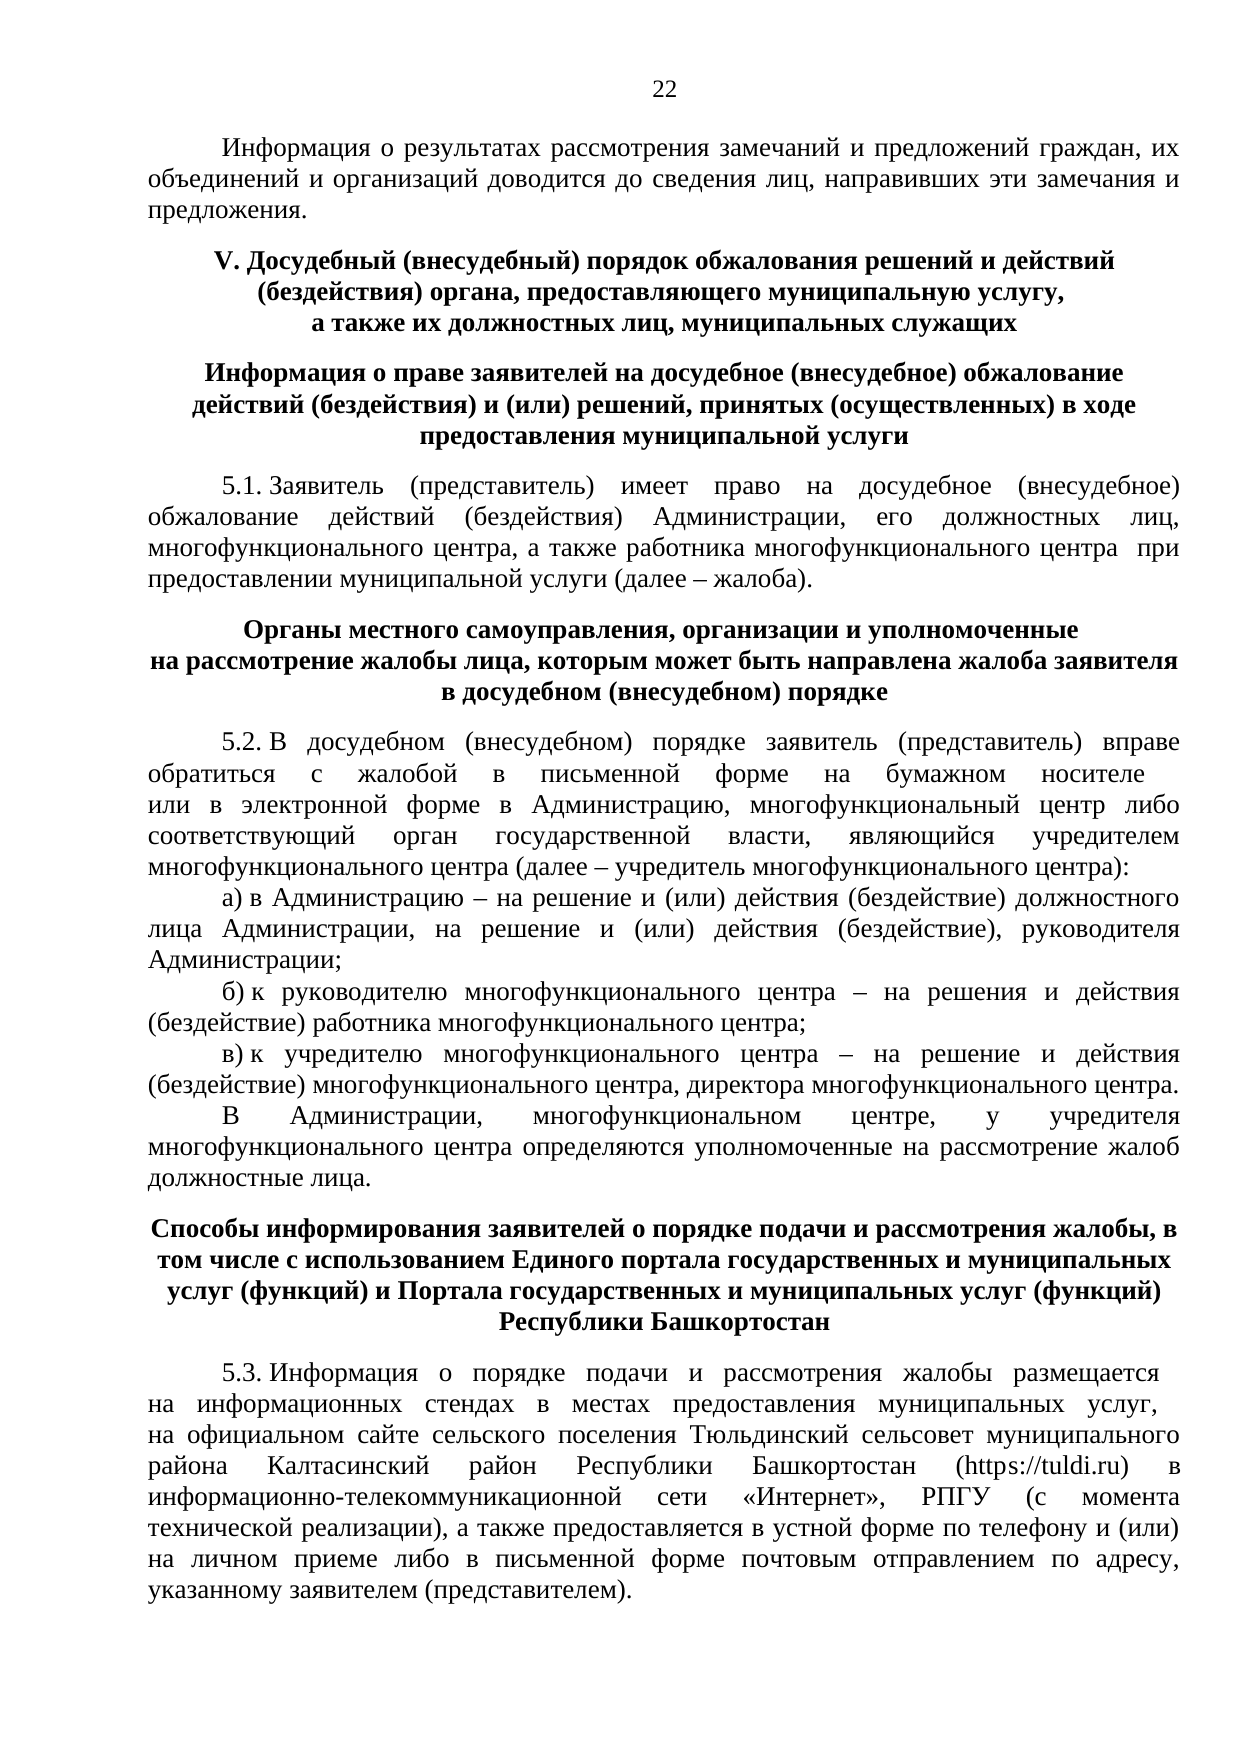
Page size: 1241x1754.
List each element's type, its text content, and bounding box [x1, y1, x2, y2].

text 5.3. Информация о порядке подачи и рассмотрения жалобы размещается на информационных стендах в местах предоставления муниципальных услуг, на официальном сайте сельского поселения Тюльдинский сельсовет муниципального района Калтасинский район Республики Башкортостан (https://tuldi.ru) в информационно-телекоммуникационной сети «Интернет», РПГУ (с момента технической реализации), а также предоставляется в устной форме по телефону и (или) на личном приеме либо в письменной форме почтовым отправлением по адресу, указанному заявителем (представителем). [148, 1356, 1181, 1605]
list б) к руководителю многофункционального центра – на решения и действия (бездействие) работника многофункционального центра; [148, 975, 1181, 1037]
list в) к учредителю многофункционального центра – на решение и действия (бездействие) многофункционального центра, директора многофункционального центра. [148, 1037, 1181, 1099]
text V. Досудебный (внесудебный) порядок обжалования решений и действий (бездействия) органа, предоставляющего муниципальную услугу, а также их должностных лиц, муниципальных служащих [148, 244, 1181, 337]
text 5.1. Заявитель (представитель) имеет право на досудебное (внесудебное) обжалование действий (бездействия) Администрации, его должностных лиц, многофункционального центра, а также работника многофункционального центра при предоставлении муниципальной услуги (далее – жалоба). [148, 469, 1181, 594]
list В Администрации, многофункциональном центре, у учредителя многофункционального центра определяются уполномоченные на рассмотрение жалоб должностные лица. [148, 1099, 1181, 1193]
text Способы информирования заявителей о порядке подачи и рассмотрения жалобы, в том числе с использованием Единого портала государственных и муниципальных услуг (функций) и Портала государственных и муниципальных услуг (функций) Республики Башкортостан [148, 1212, 1181, 1336]
text Информация о праве заявителей на досудебное (внесудебное) обжалование действий (бездействия) и (или) решений, принятых (осуществленных) в ходе предоставления муниципальной услуги [148, 357, 1181, 450]
text Информация о результатах рассмотрения замечаний и предложений граждан, их объединений и организаций доводится до сведения лиц, направивших эти замечания и предложения. [148, 131, 1181, 225]
text Органы местного самоуправления, организации и уполномоченные на рассмотрение жалобы лица, которым может быть направлена жалоба заявителя в досудебном (внесудебном) порядке [148, 613, 1181, 706]
text а) в Администрацию – на решение и (или) действия (бездействие) должностного лица Администрации, на решение и (или) действия (бездействие), руководителя Администрации; [148, 881, 1181, 975]
text 5.2. В досудебном (внесудебном) порядке заявитель (представитель) вправе обратиться с жалобой в письменной форме на бумажном носителе или в электронной форме в Администрацию, многофункциональный центр либо соответствующий орган государственной власти, являющийся учредителем многофункционального центра (далее – учредитель многофункционального центра): [148, 726, 1181, 881]
